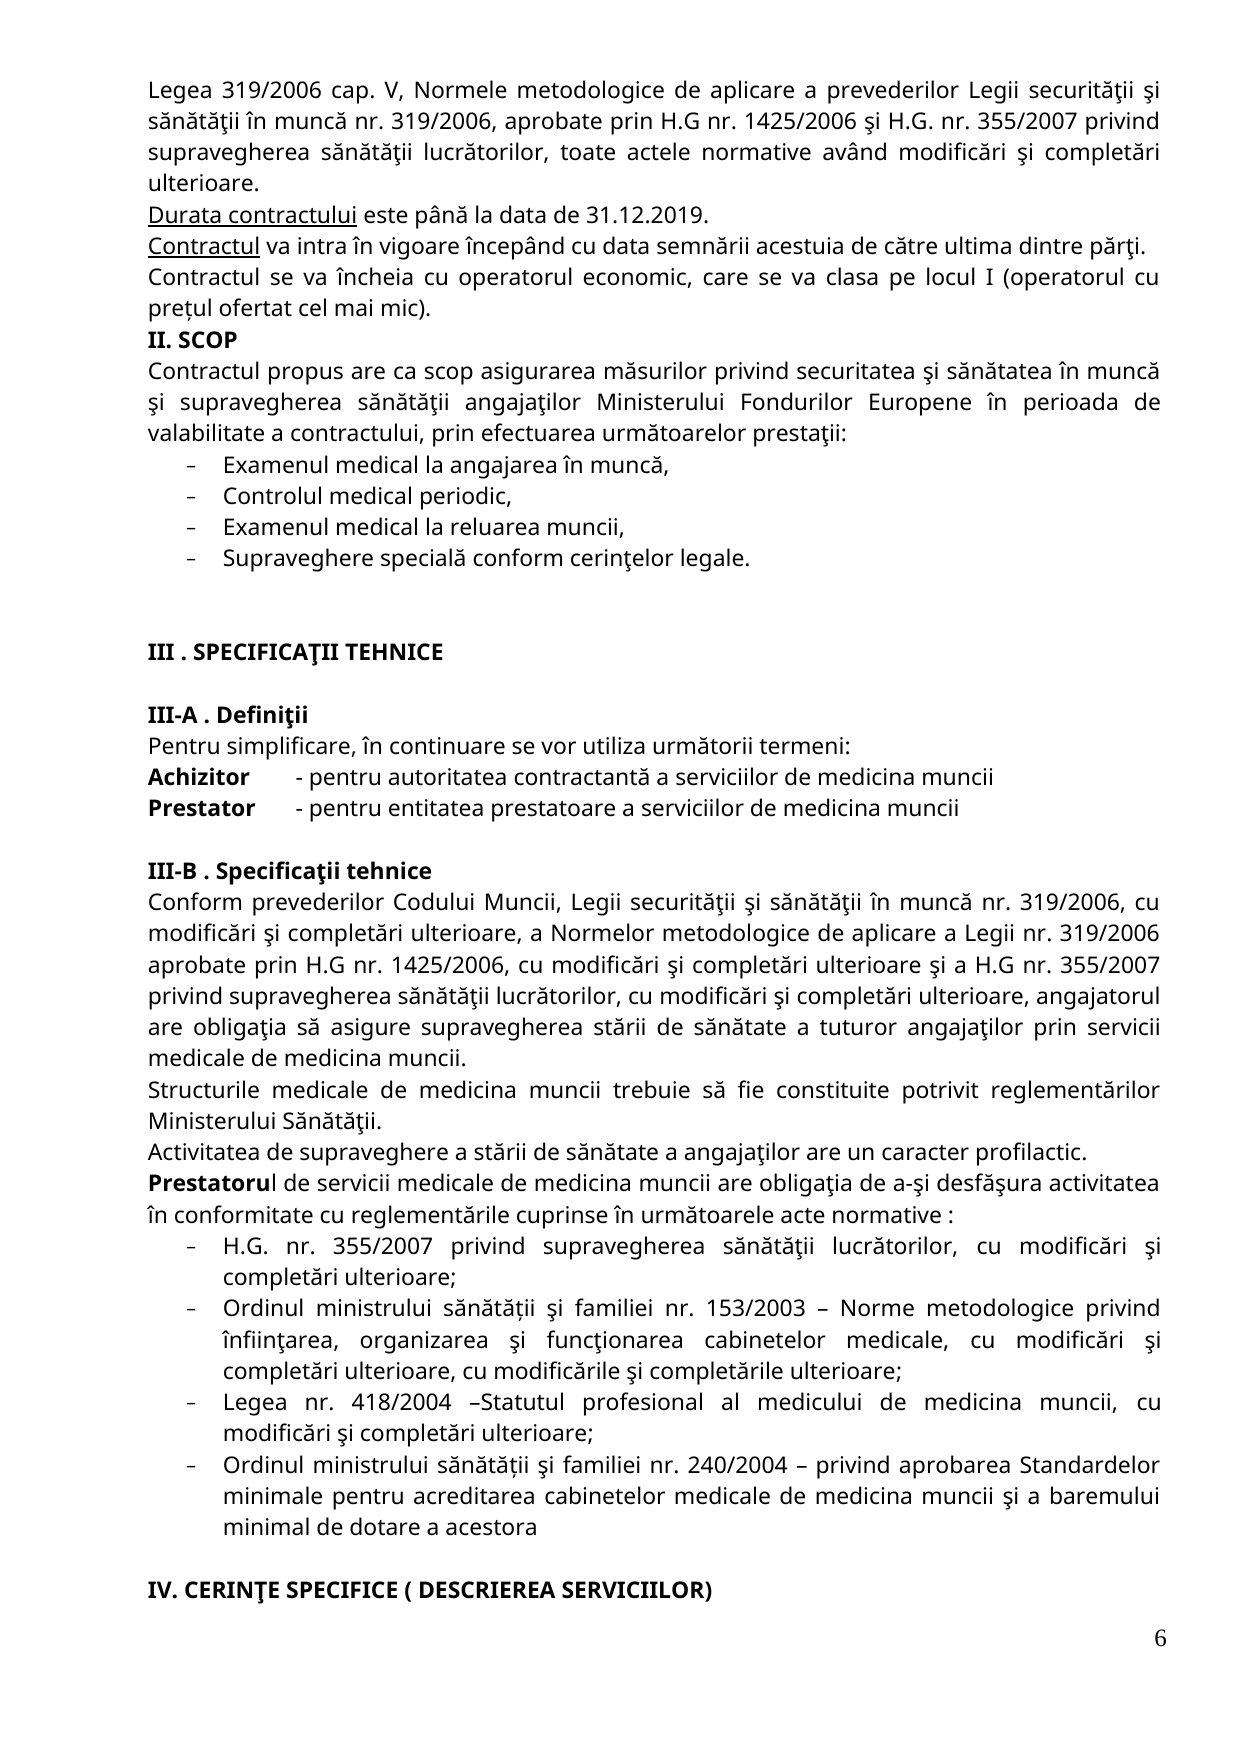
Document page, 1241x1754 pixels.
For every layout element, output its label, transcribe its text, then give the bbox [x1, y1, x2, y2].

text Prestator - pentru entitatea prestatoare a serviciilor de medicina muncii [148, 792, 1162, 823]
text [148, 73, 1162, 198]
text Prestatorul de servicii medicale de medicina muncii are obligaţia de a-şi desfăşura activitatea în conformitate cu reglementările cuprinse în următoarele acte normative : [148, 1167, 1162, 1230]
text Contractul propus are ca scop asigurarea măsurilor privind securitatea şi sănătatea în muncă şi supravegherea sănătăţii angajaţilor Ministerului Fondurilor Europene în perioada de valabilitate a contractului, prin efectuarea următoarelor prestaţii: [148, 355, 1162, 448]
text IV. CERINŢE SPECIFICE ( DESCRIEREA SERVICIILOR) [148, 1573, 1162, 1605]
text II. SCOP [148, 323, 1162, 355]
list Ordinul ministrului sănătății şi familiei nr. 153/2003 – Norme metodologice privind înfiinţarea, organizarea şi funcţionarea cabinetelor medicale, cu modificări şi completări ulterioare, cu modificările şi completările ulterioare; [185, 1292, 1162, 1386]
list H.G. nr. 355/2007 privind supravegherea sănătăţii lucrătorilor, cu modificări şi completări ulterioare; [185, 1230, 1162, 1292]
text Contractul se va încheia cu operatorul economic, care se va clasa pe locul I (operatorul cu prețul ofertat cel mai mic). [148, 261, 1162, 323]
text Contractul va intra în vigoare începând cu data semnării acestuia de către ultima dintre părţi. [148, 230, 1162, 261]
text Pentru simplificare, în continuare se vor utiliza următorii termeni: [148, 730, 1162, 761]
text III-A . Definiţii [148, 698, 1162, 730]
text Conform prevederilor Codului Muncii, Legii securităţii şi sănătăţii în muncă nr. 319/2006, cu modificări şi completări ulterioare, a Normelor metodologice de aplicare a Legii nr. 319/2006 aprobate prin H.G nr. 1425/2006, cu modificări şi completări ulterioare şi a H.G nr. 355/2007 privind supravegherea sănătăţii lucrătorilor, cu modificări şi completări ulterioare, angajatorul are obligaţia să asigure supravegherea stării de sănătate a tuturor angajaţilor prin servicii medicale de medicina muncii. [148, 886, 1162, 1073]
list Examenul medical la reluarea muncii, [185, 511, 1162, 542]
text III-B . Specificaţii tehnice [148, 855, 1162, 886]
list Supraveghere specială conform cerinţelor legale. [185, 542, 1162, 573]
list Legea nr. 418/2004 –Statutul profesional al medicului de medicina muncii, cu modificări şi completări ulterioare; [185, 1386, 1162, 1448]
text Durata contractului este până la data de 31.12.2019. [148, 198, 1162, 230]
list Examenul medical la angajarea în muncă, [185, 448, 1162, 480]
text Structurile medicale de medicina muncii trebuie să fie constituite potrivit reglementărilor Ministerului Sănătăţii. [148, 1073, 1162, 1136]
text III . SPECIFICAŢII TEHNICE [148, 636, 1162, 667]
list Controlul medical periodic, [185, 480, 1162, 511]
list Ordinul ministrului sănătății şi familiei nr. 240/2004 – privind aprobarea Standardelor minimale pentru acreditarea cabinetelor medicale de medicina muncii şi a baremului minimal de dotare a acestora [185, 1448, 1162, 1542]
text Activitatea de supraveghere a stării de sănătate a angajaţilor are un caracter profilactic. [148, 1136, 1162, 1167]
text Achizitor - pentru autoritatea contractantă a serviciilor de medicina muncii [148, 761, 1162, 792]
